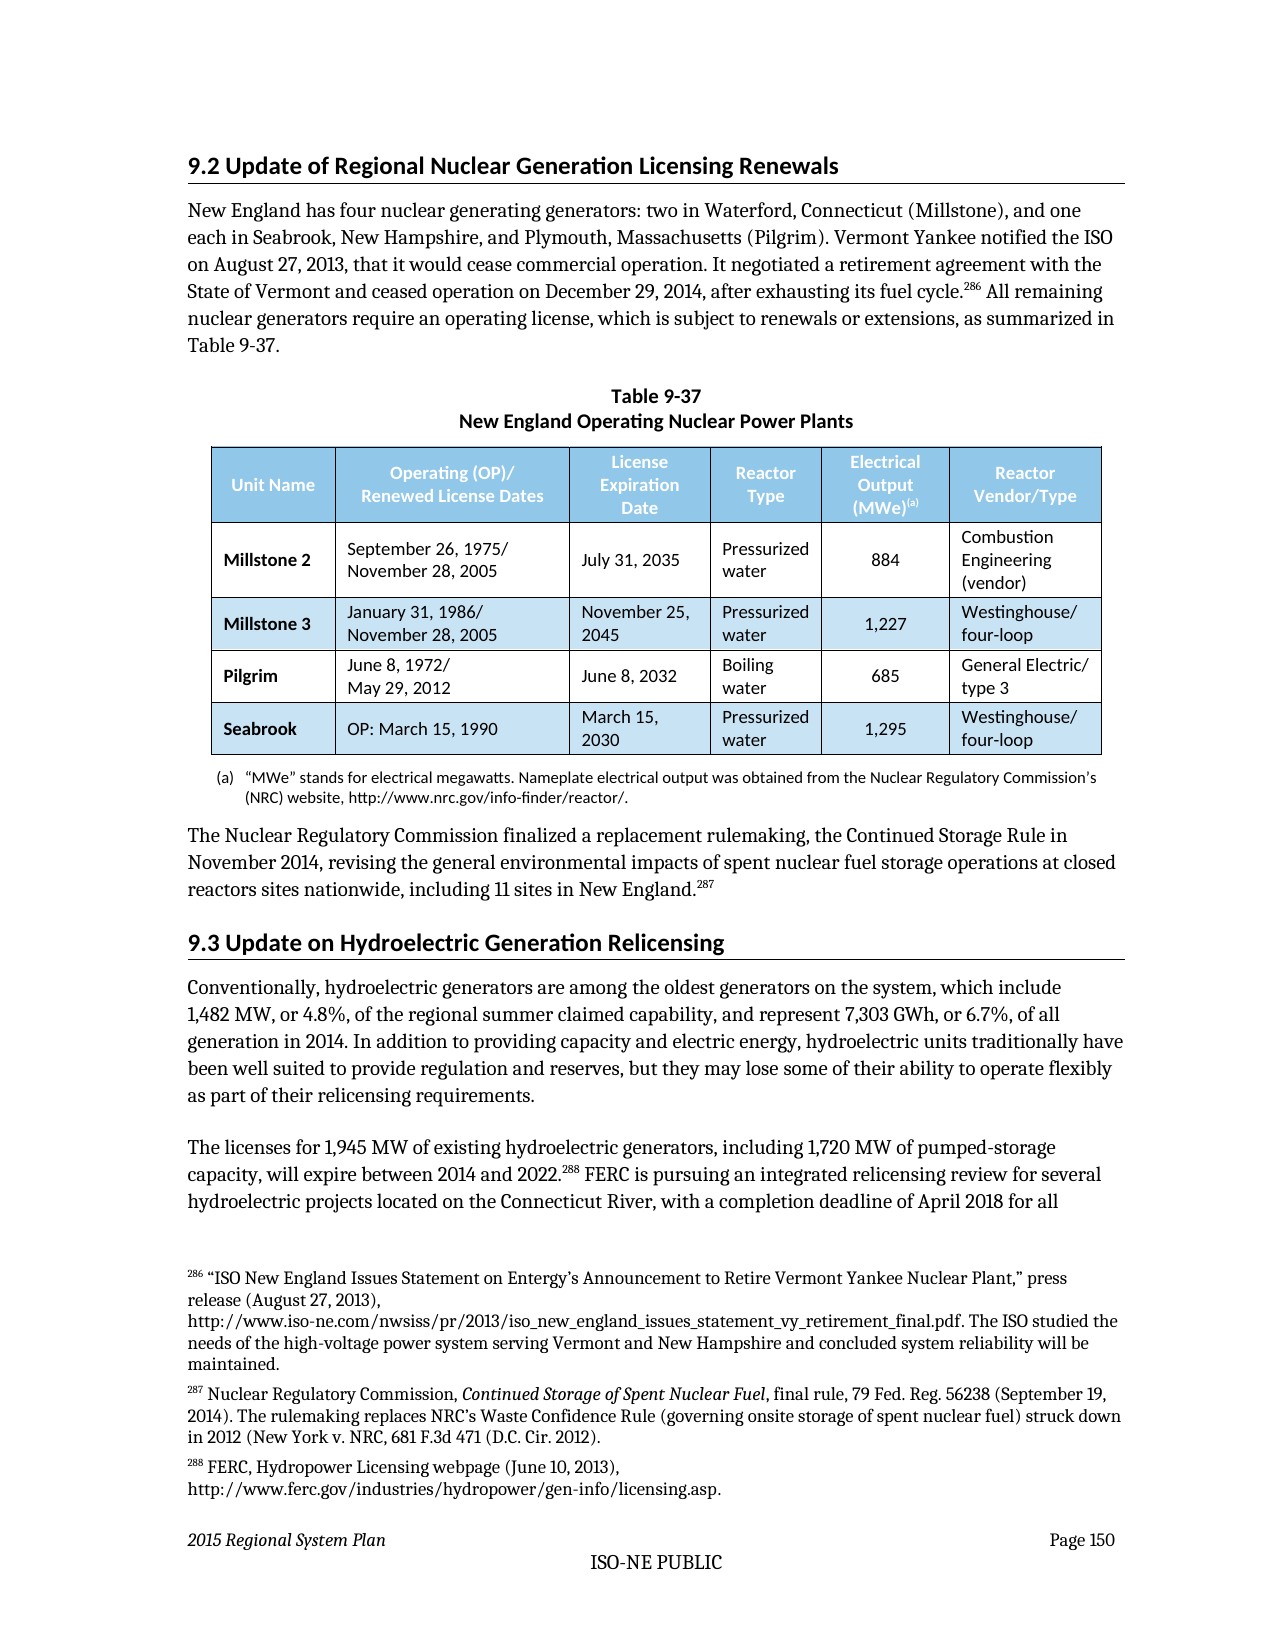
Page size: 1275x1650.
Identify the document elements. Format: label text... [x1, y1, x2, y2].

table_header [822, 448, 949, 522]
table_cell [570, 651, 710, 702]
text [187, 1133, 1125, 1214]
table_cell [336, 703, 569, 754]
text The Nuclear Regulatory Commission finalized a replacement rulemaking, the Continued Storage Rule in November 2014, revising the general environmental impacts of spent nuclear fuel storage operations at closed reactors sites nationwide, including 11 sites in New England. [187, 820, 1125, 902]
text Conventionally, hydroelectric generators are among the oldest generators on the system, which include 1,482 MW, or 4.8%, of the regional summer claimed capability, and represent 7,303 GWh, or 6.7%, of all generation in 2014. In addition to providing capacity and electric energy, hydroelectric units traditionally have been well suited to provide regulation and reserves, but they may lose some of their ability to operate flexibly as part of their relicensing requirements. [187, 972, 1125, 1108]
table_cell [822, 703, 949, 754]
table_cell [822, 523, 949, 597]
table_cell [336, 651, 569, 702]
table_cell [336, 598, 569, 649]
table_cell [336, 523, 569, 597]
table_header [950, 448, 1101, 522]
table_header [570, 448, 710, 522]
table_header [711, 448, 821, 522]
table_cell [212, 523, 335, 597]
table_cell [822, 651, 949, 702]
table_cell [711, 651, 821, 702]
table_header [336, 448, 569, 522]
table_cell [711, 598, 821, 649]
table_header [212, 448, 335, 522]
list “MWe” stands for electrical megawatts. Nameplate electrical output was obtained from the Nuclear Regulatory Commission’s (NRC) website, http://www.nrc.gov/info-finder/reactor/. [216, 767, 1125, 808]
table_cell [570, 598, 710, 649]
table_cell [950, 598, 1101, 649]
subtitle Update of Regional Nuclear Generation Licensing Renewals [187, 150, 1125, 183]
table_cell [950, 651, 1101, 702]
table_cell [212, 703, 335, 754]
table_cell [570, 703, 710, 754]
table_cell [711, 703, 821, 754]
subtitle Update on Hydroelectric Generation Relicensing [187, 927, 1125, 960]
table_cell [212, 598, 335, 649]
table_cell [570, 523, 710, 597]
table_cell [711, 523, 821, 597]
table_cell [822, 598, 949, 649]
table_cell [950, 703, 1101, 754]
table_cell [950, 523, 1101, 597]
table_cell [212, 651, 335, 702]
